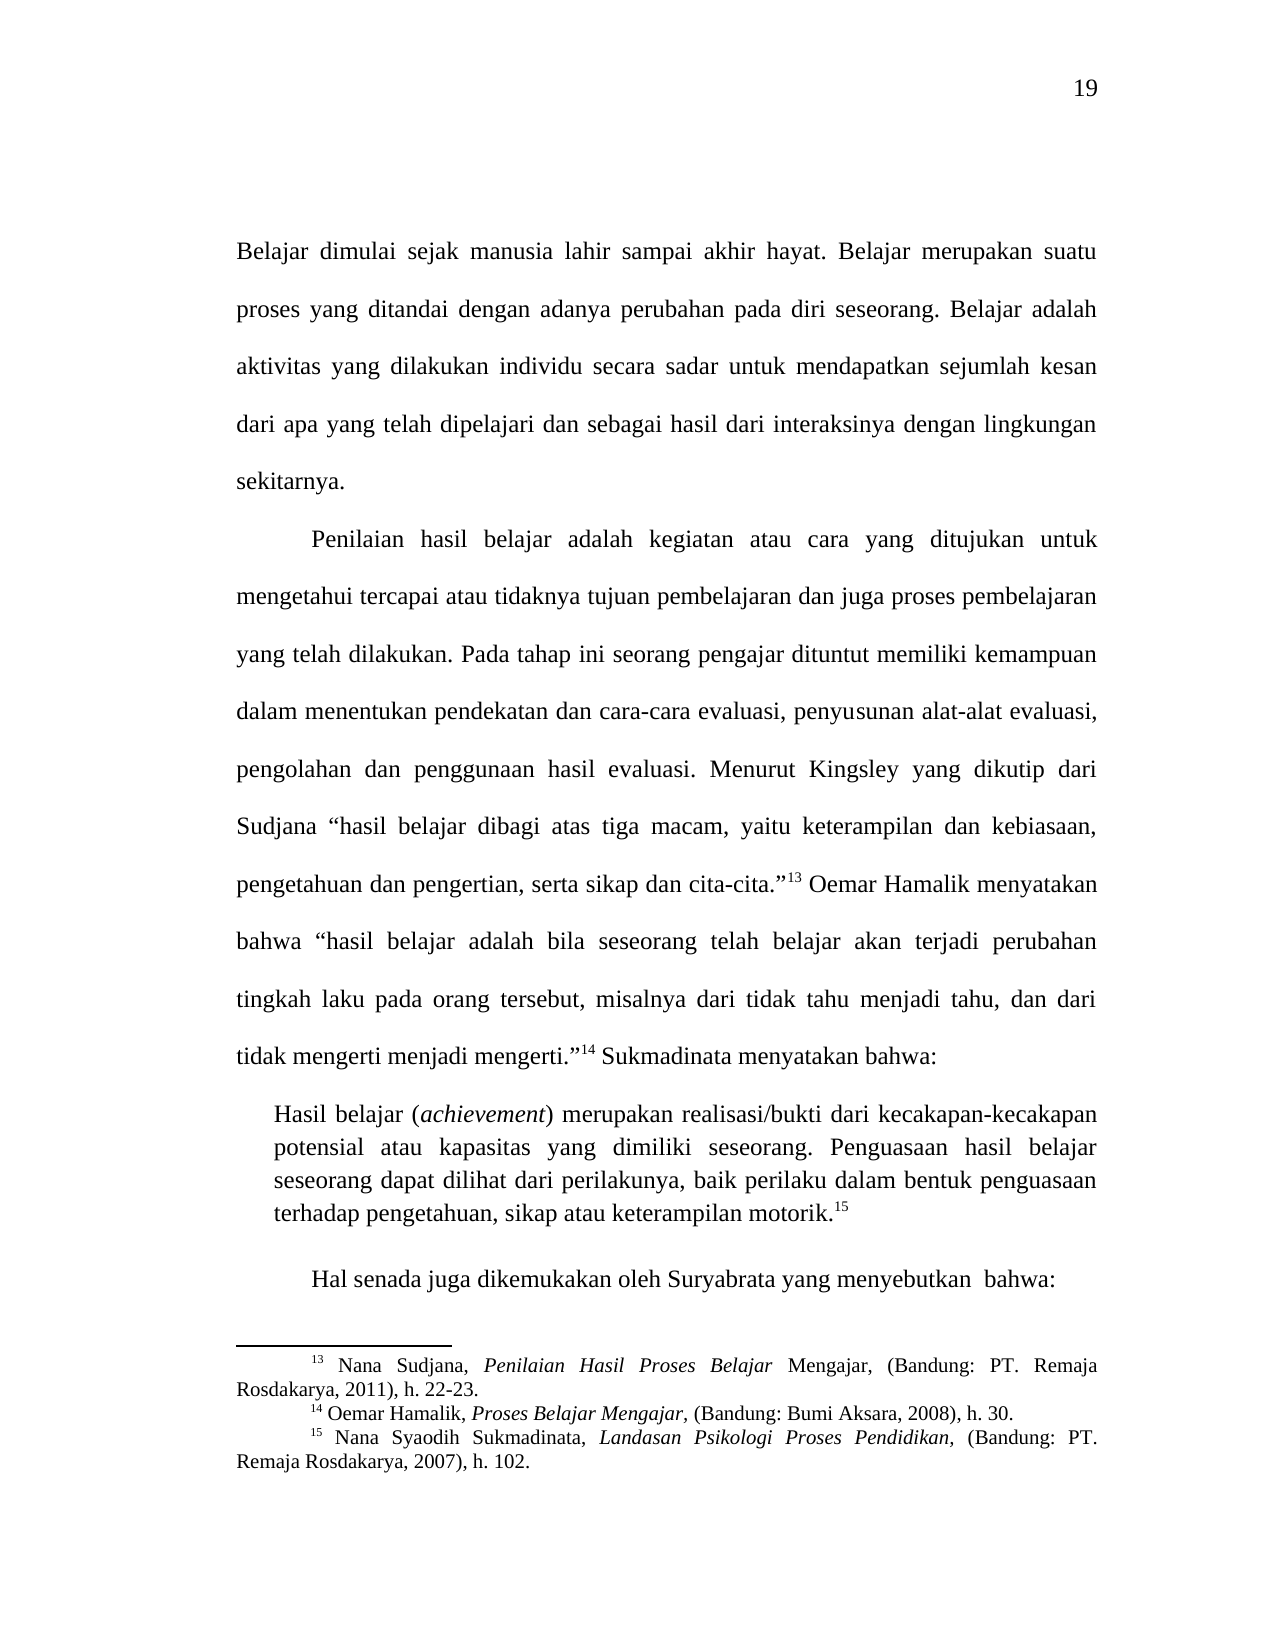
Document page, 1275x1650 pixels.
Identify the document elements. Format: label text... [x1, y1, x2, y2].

text Hal senada juga dikemukakan oleh Suryabrata yang menyebutkan bahwa: [236, 1264, 1098, 1293]
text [236, 236, 1098, 495]
text Hasil belajar (achievement) merupakan realisasi/bukti dari kecakapan-kecakapan potensial atau kapasitas yang dimiliki seseorang. Penguasaan hasil belajar seseorang dapat dilihat dari perilakunya, baik perilaku dalam bentuk penguasaan terhadap pengetahuan, sikap atau keterampilan motorik. [274, 1099, 1098, 1227]
text Penilaian hasil belajar adalah kegiatan atau cara yang ditujukan untuk mengetahui tercapai atau tidaknya tujuan pembelajaran dan juga proses pembelajaran yang telah dilakukan. Pada tahap ini seorang pengajar dituntut memiliki kemampuan dalam menentukan pendekatan dan cara-cara evaluasi, penyusunan alat-alat evaluasi, pengolahan dan penggunaan hasil evaluasi. Menurut Kingsley yang dikutip dari Sudjana “hasil belajar dibagi atas tiga macam, yaitu keterampilan dan kebiasaan, pengetahuan dan pengertian, serta sikap dan cita-cita.” Oemar Hamalik menyatakan bahwa “hasil belajar adalah bila seseorang telah belajar akan terjadi perubahan tingkah laku pada orang tersebut, misalnya dari tidak tahu menjadi tahu, dan dari tidak mengerti menjadi mengerti.” Sukmadinata menyatakan bahwa: [236, 524, 1098, 1070]
